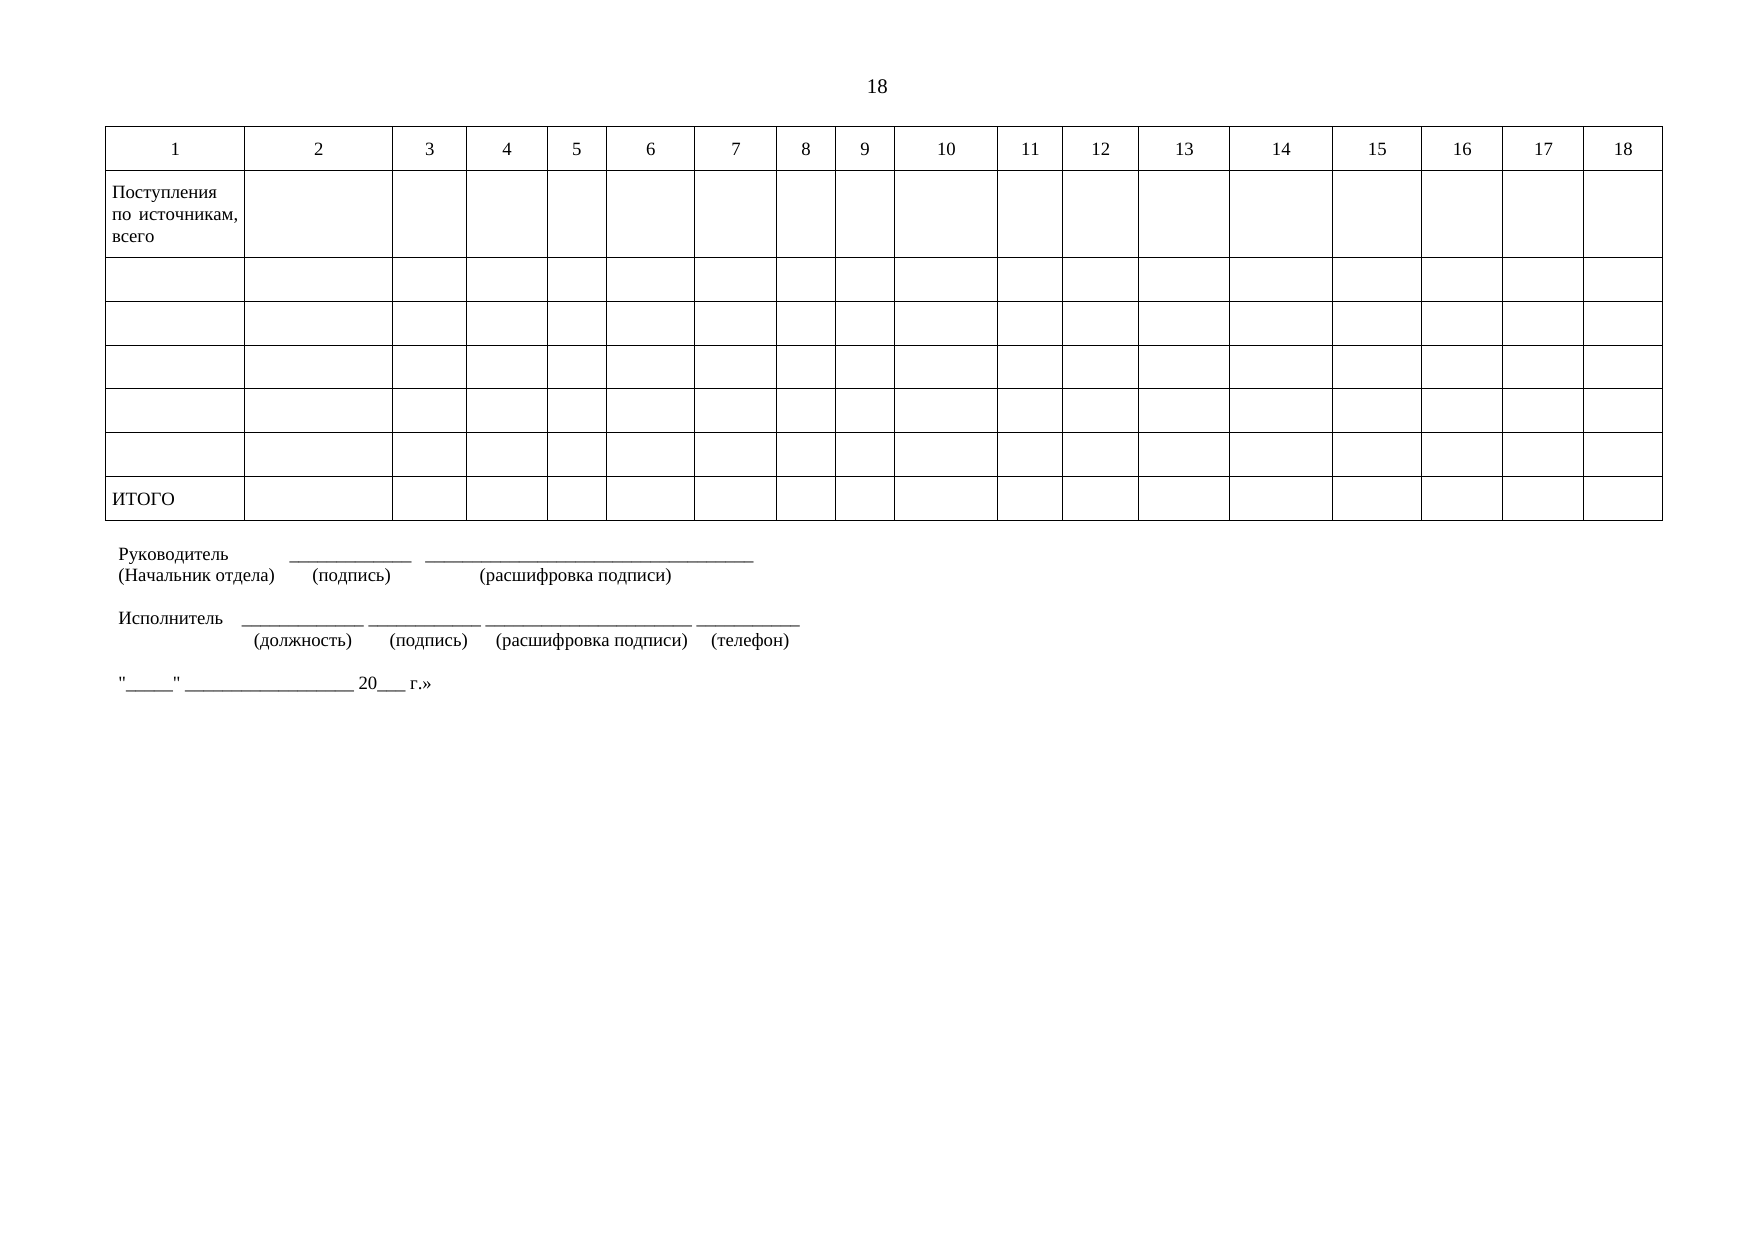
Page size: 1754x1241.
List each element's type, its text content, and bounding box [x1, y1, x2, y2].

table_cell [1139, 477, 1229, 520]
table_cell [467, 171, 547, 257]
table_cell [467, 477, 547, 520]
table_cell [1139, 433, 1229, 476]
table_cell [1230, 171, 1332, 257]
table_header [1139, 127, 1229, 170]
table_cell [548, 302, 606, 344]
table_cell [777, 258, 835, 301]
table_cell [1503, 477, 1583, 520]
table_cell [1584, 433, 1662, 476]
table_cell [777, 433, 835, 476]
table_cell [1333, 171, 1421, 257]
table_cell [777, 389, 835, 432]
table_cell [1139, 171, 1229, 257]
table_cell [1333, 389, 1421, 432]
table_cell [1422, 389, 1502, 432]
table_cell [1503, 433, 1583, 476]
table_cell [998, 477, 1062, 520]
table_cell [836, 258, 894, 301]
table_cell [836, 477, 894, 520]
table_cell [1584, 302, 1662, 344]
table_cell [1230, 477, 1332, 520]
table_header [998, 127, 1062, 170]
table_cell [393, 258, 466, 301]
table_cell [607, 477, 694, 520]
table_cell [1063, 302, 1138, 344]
text Исполнитель _____________ ____________ ______________________ ___________ [118, 607, 1636, 629]
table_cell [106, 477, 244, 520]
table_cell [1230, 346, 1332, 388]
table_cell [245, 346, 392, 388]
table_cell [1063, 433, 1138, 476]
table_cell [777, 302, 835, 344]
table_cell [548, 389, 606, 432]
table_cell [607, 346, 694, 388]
text Руководитель _____________ ___________________________________ [118, 542, 1636, 564]
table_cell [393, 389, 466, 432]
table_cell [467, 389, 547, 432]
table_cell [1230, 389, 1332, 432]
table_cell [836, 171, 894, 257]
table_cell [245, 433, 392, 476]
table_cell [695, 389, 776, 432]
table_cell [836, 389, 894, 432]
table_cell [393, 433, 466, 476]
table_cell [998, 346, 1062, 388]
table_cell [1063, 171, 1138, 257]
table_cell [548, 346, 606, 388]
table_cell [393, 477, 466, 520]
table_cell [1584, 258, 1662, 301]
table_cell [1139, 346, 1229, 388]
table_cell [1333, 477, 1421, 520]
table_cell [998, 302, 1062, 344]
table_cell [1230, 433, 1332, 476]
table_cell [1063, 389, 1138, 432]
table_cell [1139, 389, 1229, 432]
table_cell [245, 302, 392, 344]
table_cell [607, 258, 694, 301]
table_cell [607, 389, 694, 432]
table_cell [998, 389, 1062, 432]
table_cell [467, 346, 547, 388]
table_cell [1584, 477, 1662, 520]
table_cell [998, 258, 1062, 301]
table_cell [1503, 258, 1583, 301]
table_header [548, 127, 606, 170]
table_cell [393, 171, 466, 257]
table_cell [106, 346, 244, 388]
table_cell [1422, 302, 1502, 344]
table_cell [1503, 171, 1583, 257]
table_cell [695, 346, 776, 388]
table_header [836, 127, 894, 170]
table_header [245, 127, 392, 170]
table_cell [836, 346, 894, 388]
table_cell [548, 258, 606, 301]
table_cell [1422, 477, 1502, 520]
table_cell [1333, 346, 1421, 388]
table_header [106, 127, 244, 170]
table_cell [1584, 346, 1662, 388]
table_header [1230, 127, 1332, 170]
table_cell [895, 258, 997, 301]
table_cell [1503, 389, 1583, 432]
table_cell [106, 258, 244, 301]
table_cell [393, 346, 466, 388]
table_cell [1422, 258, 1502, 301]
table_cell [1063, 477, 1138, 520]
text "_____" __________________ 20___ г.» [118, 672, 1636, 693]
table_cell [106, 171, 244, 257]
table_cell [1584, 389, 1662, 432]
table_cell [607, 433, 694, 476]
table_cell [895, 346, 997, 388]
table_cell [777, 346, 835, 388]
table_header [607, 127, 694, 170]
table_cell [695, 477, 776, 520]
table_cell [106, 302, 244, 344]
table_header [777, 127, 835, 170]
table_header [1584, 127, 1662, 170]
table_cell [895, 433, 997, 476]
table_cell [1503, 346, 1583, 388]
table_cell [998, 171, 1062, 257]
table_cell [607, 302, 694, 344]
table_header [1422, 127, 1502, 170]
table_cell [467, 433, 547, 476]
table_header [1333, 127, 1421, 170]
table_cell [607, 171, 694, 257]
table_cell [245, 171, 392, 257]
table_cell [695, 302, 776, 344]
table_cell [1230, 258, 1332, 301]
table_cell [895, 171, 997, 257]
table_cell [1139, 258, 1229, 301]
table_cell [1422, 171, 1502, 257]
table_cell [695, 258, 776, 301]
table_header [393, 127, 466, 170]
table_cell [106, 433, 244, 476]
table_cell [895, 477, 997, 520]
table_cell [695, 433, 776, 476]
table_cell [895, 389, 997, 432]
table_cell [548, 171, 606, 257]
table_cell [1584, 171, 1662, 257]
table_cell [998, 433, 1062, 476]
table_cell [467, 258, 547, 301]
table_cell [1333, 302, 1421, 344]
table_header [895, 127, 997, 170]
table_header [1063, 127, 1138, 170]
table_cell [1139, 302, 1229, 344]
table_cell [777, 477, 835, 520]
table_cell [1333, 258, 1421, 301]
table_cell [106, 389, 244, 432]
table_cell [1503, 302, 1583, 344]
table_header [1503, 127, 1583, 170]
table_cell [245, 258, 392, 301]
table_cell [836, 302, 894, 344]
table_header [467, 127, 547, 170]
text (должность) (подпись) (расшифровка подписи) (телефон) [118, 629, 1636, 650]
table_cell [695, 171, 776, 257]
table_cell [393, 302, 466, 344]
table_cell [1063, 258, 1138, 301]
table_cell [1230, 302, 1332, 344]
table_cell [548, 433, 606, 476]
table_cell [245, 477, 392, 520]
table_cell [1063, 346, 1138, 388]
text (Начальник отдела) (подпись) (расшифровка подписи) [118, 564, 1636, 586]
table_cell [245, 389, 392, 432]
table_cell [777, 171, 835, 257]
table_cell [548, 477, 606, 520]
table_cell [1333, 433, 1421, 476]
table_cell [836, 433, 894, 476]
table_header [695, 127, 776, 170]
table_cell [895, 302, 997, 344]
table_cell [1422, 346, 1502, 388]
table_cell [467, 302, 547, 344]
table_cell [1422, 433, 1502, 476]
